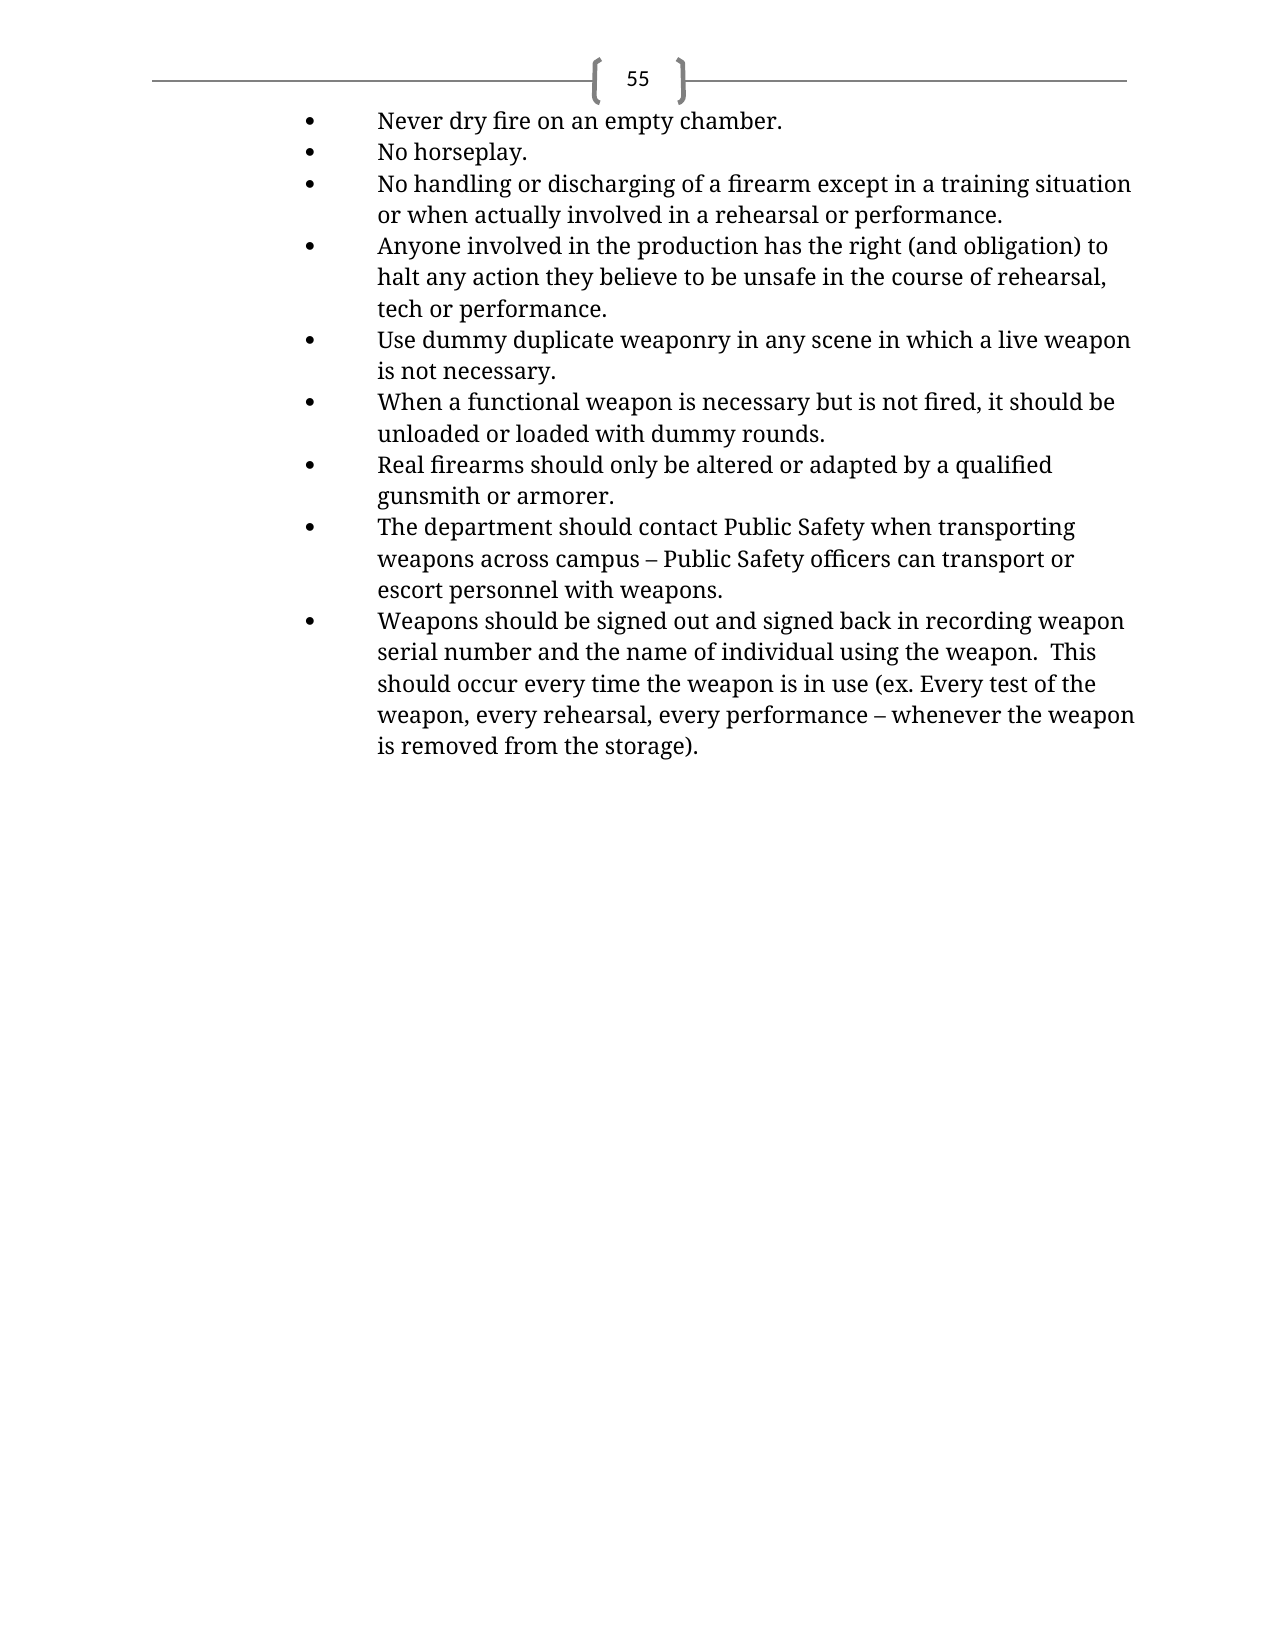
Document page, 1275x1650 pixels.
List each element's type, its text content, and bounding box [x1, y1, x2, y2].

list Anyone involved in the production has the right (and obligation) to halt any action they believe to be unsafe in the course of rehearsal, tech or performance. [306, 230, 1137, 324]
list The department should contact Public Safety when transporting weapons across campus – Public Safety officers can transport or escort personnel with weapons. [306, 511, 1137, 605]
list Real firearms should only be altered or adapted by a qualified gunsmith or armorer. [306, 449, 1137, 511]
list No horseplay. [306, 136, 1137, 167]
list Use dummy duplicate weaponry in any scene in which a live weapon is not necessary. [306, 324, 1137, 386]
list Never dry fire on an empty chamber. [306, 105, 1137, 136]
list Weapons should be signed out and signed back in recording weapon serial number and the name of individual using the weapon. This should occur every time the weapon is in use (ex. Every test of the weapon, every rehearsal, every performance – whenever the weapon is removed from the storage). [306, 605, 1137, 761]
list When a functional weapon is necessary but is not fired, it should be unloaded or loaded with dummy rounds. [306, 386, 1137, 449]
list No handling or discharging of a firearm except in a training situation or when actually involved in a rehearsal or performance. [306, 167, 1137, 230]
